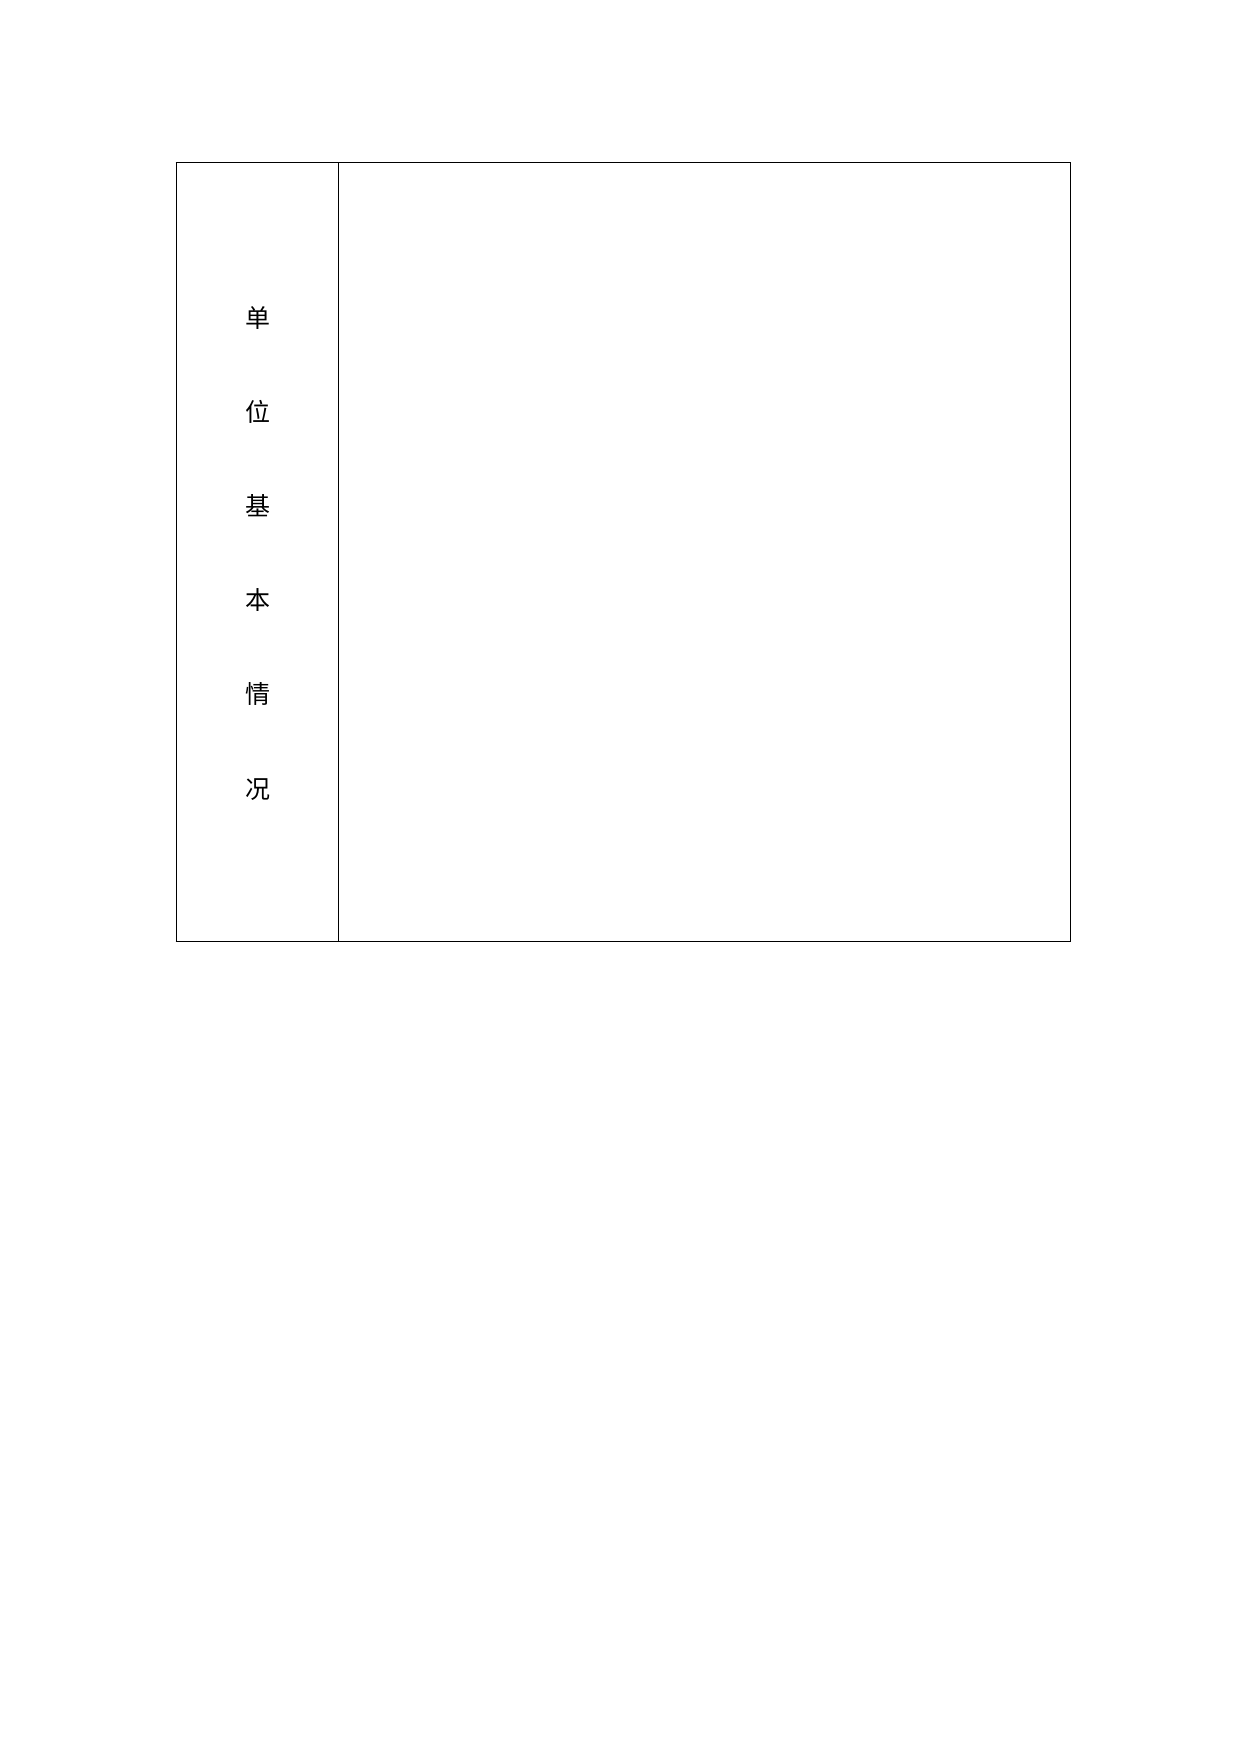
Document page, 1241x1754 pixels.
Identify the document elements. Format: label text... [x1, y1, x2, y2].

table_cell [339, 163, 1070, 941]
table_cell 单 位 基 本 情 况 [177, 163, 338, 941]
